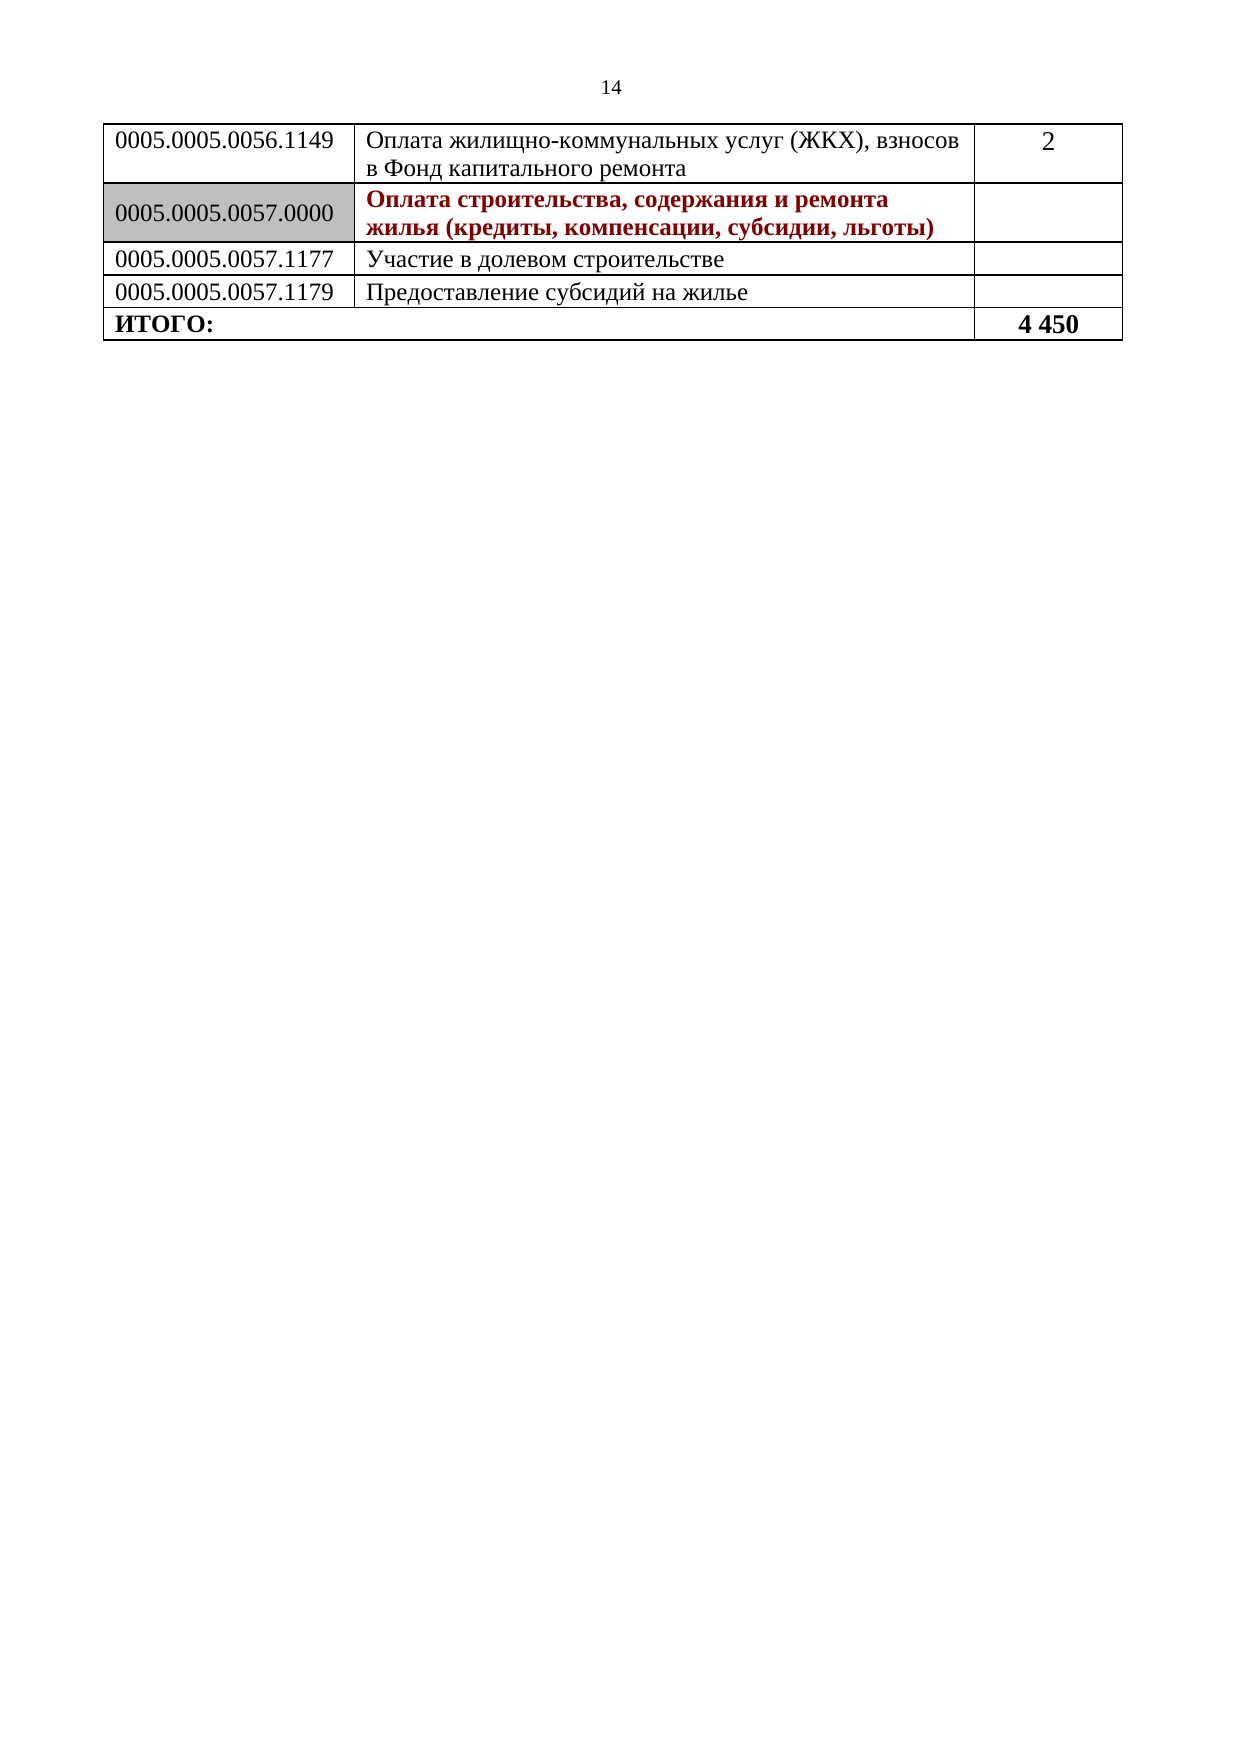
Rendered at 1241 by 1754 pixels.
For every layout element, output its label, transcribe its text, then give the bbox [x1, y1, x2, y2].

table_cell [975, 276, 1122, 307]
table_cell 2 [975, 125, 1122, 182]
table_cell 0005.0005.0057.1179 [104, 276, 354, 307]
table_cell [975, 184, 1122, 241]
table_cell Оплата жилищно-коммунальных услуг (ЖКХ), взносов в Фонд капитального ремонта [355, 125, 974, 182]
table_cell 0005.0005.0056.1149 [104, 125, 354, 182]
table_cell Участие в долевом строительстве [355, 243, 974, 274]
table_cell 4 450 [975, 308, 1122, 339]
table_cell Оплата строительства, содержания и ремонта жилья (кредиты, компенсации, субсидии, льготы) [355, 184, 974, 241]
table_cell ИТОГО: [104, 308, 974, 339]
table_cell 0005.0005.0057.0000 [104, 184, 354, 241]
table_cell 0005.0005.0057.1177 [104, 243, 354, 274]
table_cell Предоставление субсидий на жилье [355, 276, 974, 307]
table_cell [975, 243, 1122, 274]
